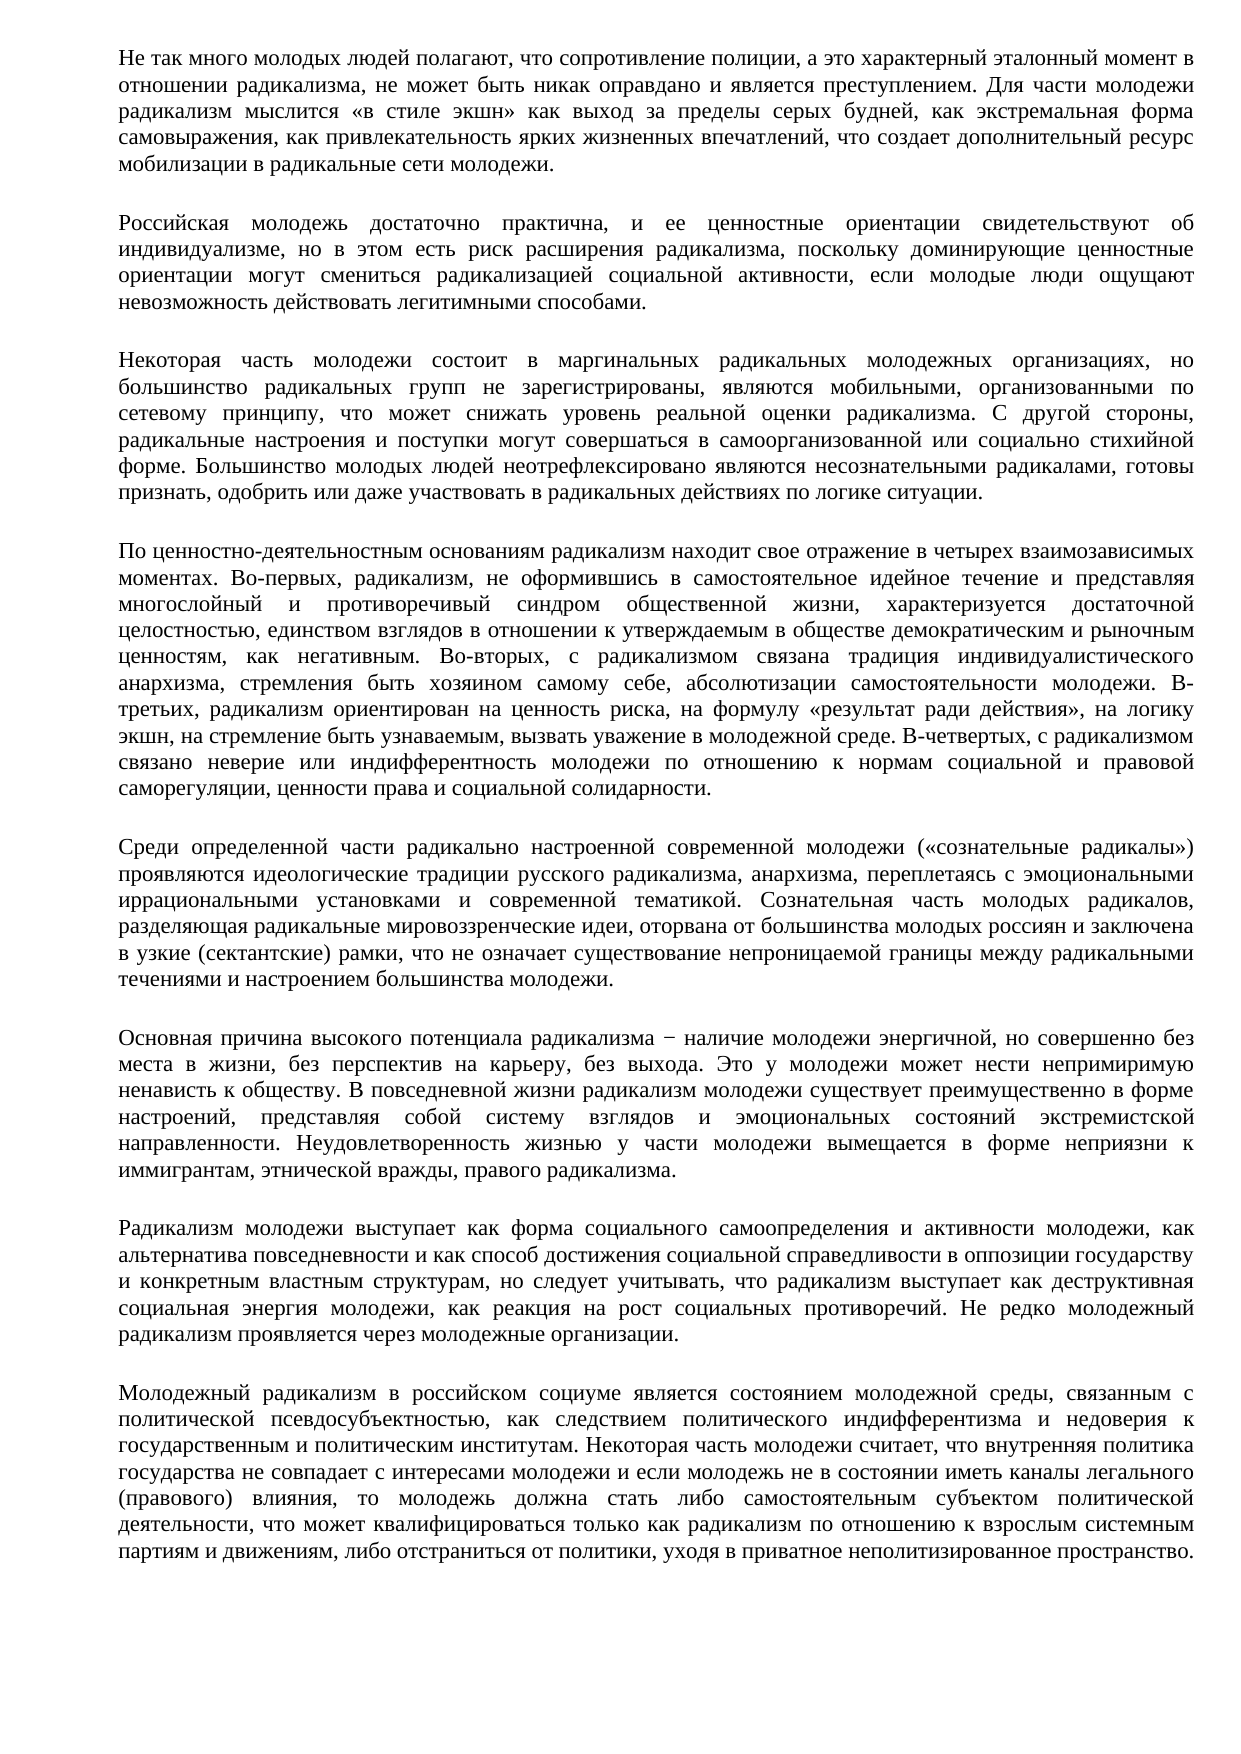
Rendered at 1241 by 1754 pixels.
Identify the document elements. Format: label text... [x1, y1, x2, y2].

text Не так много молодых людей полагают, что сопротивление полиции, а это характерный эталонный момент в отношении радикализма, не может быть никак оправдано и является преступлением. Для части молодежи радикализм мыслится «в стиле экшн» как выход за пределы серых будней, как экстремальная форма самовыражения, как привлекательность ярких жизненных впечатлений, что создает дополнительный ресурс мобилизации в радикальные сети молодежи. [118, 44, 1196, 176]
text Основная причина высокого потенциала радикализма − наличие молодежи энергичной, но совершенно без места в жизни, без перспектив на карьеру, без выхода. Это у молодежи может нести непримиримую ненависть к обществу. В повседневной жизни радикализм молодежи существует преимущественно в форме настроений, представляя собой систему взглядов и эмоциональных состояний экстремистской направленности. Неудовлетворенность жизнью у части молодежи вымещается в форме неприязни к иммигрантам, этнической вражды, правого радикализма. [118, 1024, 1196, 1182]
text Некоторая часть молодежи состоит в маргинальных радикальных молодежных организациях, но большинство радикальных групп не зарегистрированы, являются мобильными, организованными по сетевому принципу, что может снижать уровень реальной оценки радикализма. С другой стороны, радикальные настроения и поступки могут совершаться в самоорганизованной или социально стихийной форме. Большинство молодых людей неотрефлексировано являются несознательными радикалами, готовы признать, одобрить или даже участвовать в радикальных действиях по логике ситуации. [118, 347, 1196, 505]
text Радикализм молодежи выступает как форма социального самоопределения и активности молодежи, как альтернатива повседневности и как способ достижения социальной справедливости в оппозиции государству и конкретным властным структурам, но следует учитывать, что радикализм выступает как деструктивная социальная энергия молодежи, как реакция на рост социальных противоречий. Не редко молодежный радикализм проявляется через молодежные организации. [118, 1214, 1196, 1346]
text Российская молодежь достаточно практична, и ее ценностные ориентации свидетельствуют об индивидуализме, но в этом есть риск расширения радикализма, поскольку доминирующие ценностные ориентации могут смениться радикализацией социальной активности, если молодые люди ощущают невозможность действовать легитимными способами. [118, 209, 1196, 314]
text По ценностно-деятельностным основаниям радикализм находит свое отражение в четырех взаимозависимых моментах. Во-первых, радикализм, не оформившись в самостоятельное идейное течение и представляя многослойный и противоречивый синдром общественной жизни, характеризуется достаточной целостностью, единством взглядов в отношении к утверждаемым в обществе демократическим и рыночным ценностям, как негативным. Во-вторых, с радикализмом связана традиция индивидуалистического анархизма, стремления быть хозяином самому себе, абсолютизации самостоятельности молодежи. В-третьих, радикализм ориентирован на ценность риска, на формулу «результат ради действия», на логику экшн, на стремление быть узнаваемым, вызвать уважение в молодежной среде. В-четвертых, с радикализмом связано неверие или индифферентность молодежи по отношению к нормам социальной и правовой саморегуляции, ценности права и социальной солидарности. [118, 537, 1196, 801]
text Молодежный радикализм в российском социуме является состоянием молодежной среды, связанным с политической псевдосубъектностью, как следствием политического индифферентизма и недоверия к государственным и политическим институтам. Некоторая часть молодежи считает, что внутренняя политика государства не совпадает с интересами молодежи и если молодежь не в состоянии иметь каналы легального (правового) влияния, то молодежь должна стать либо самостоятельным субъектом политической деятельности, что может квалифицироваться только как радикализм по отношению к взрослым системным партиям и движениям, либо отстраниться от политики, уходя в приватное неполитизированное пространство. [118, 1379, 1196, 1563]
text Среди определенной части радикально настроенной современной молодежи («сознательные радикалы») проявляются идеологические традиции русского радикализма, анархизма, переплетаясь с эмоциональными иррациональными установками и современной тематикой. Сознательная часть молодых радикалов, разделяющая радикальные мировоззренческие идеи, оторвана от большинства молодых россиян и заключена в узкие (сектантские) рамки, что не означает существование непроницаемой границы между радикальными течениями и настроением большинства молодежи. [118, 833, 1196, 991]
